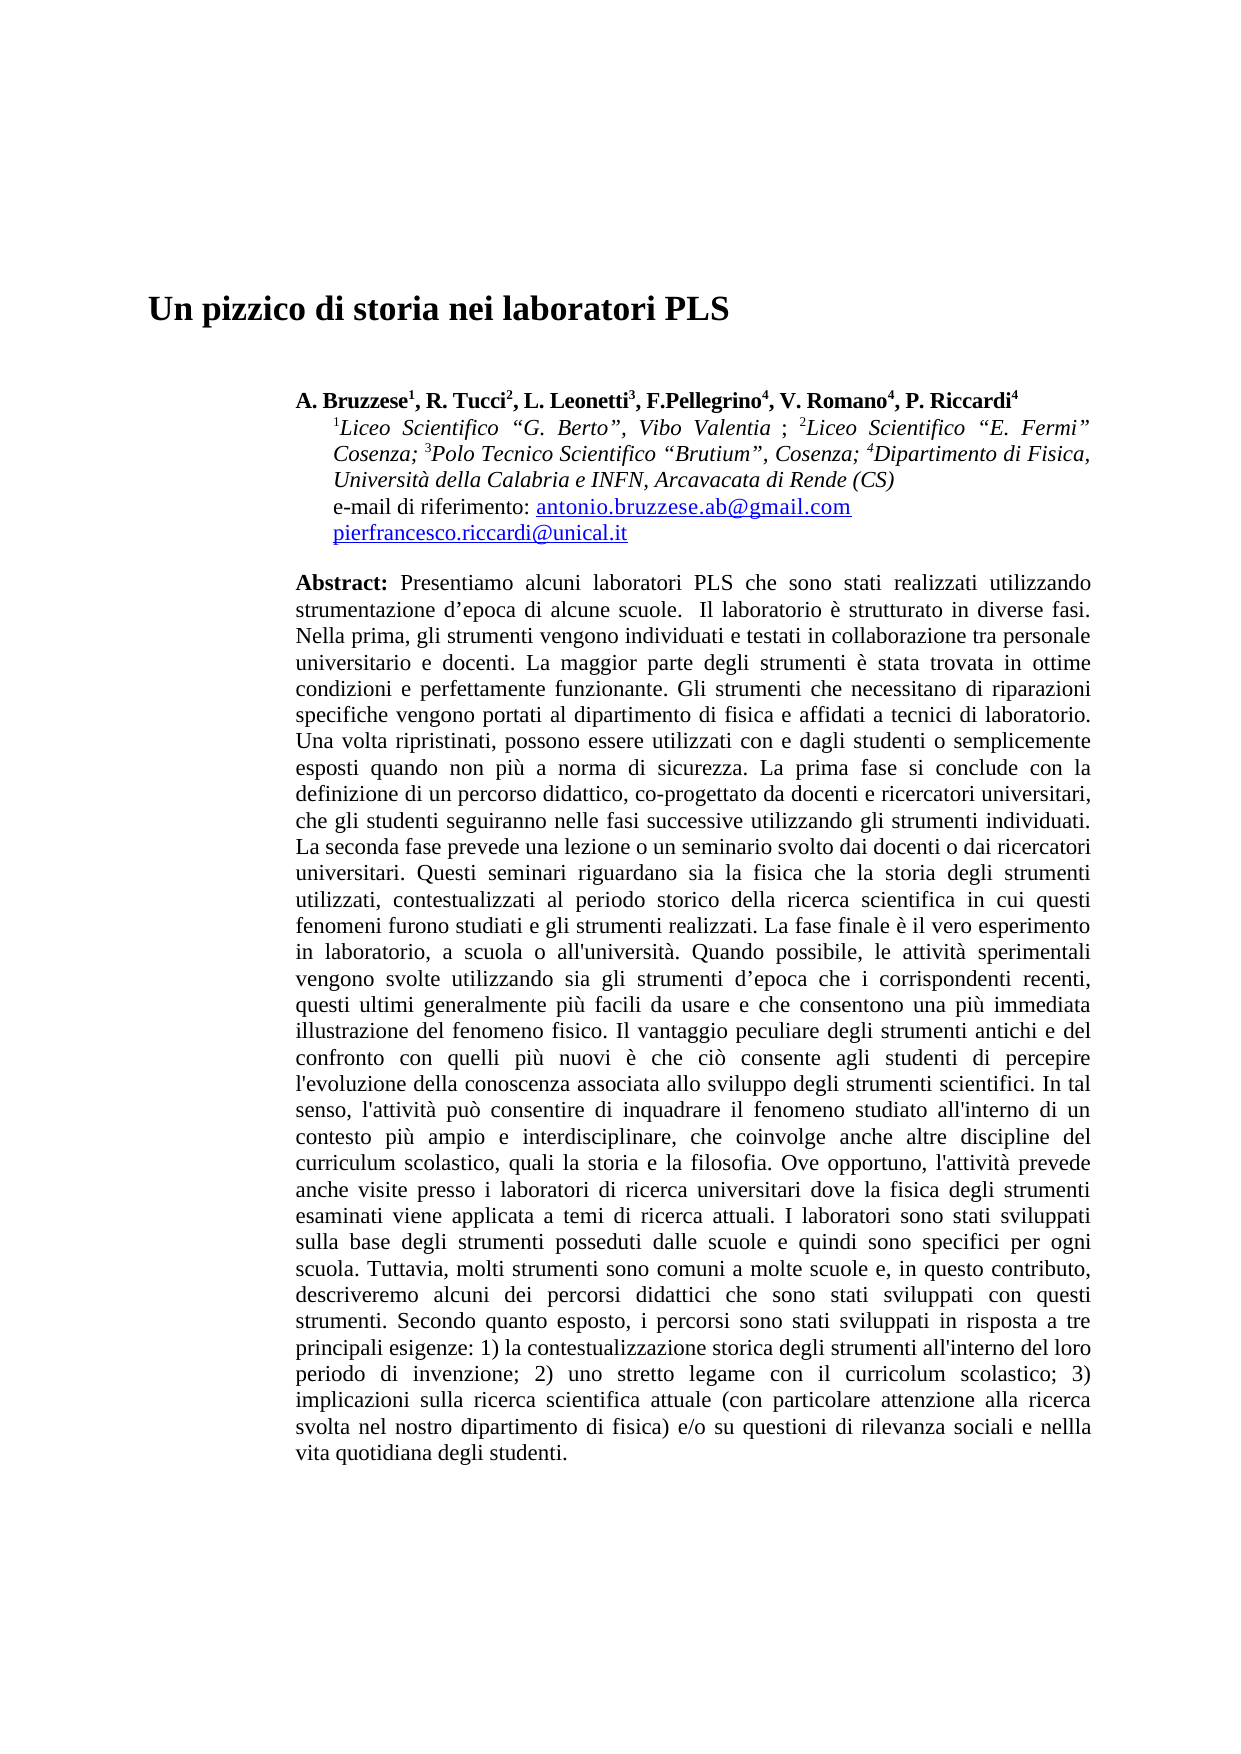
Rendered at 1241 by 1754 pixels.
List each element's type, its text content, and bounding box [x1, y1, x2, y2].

text A. Bruzzese1, R. Tucci2, L. Leonetti3, F.Pellegrino4, V. Romano4, P. Riccardi4 [295, 387, 1092, 414]
text 1Liceo Scientifico “G. Berto”, Vibo Valentia ; 2Liceo Scientifico “E. Fermi” Cosenza; 3Polo Tecnico Scientifico “Brutium”, Cosenza; 4Dipartimento di Fisica, Università della Calabria e INFN, Arcavacata di Rende (CS) [333, 414, 1092, 493]
text e-mail di riferimento: antonio.bruzzese.ab@gmail.com pierfrancesco.riccardi@unical.it [333, 493, 1092, 545]
text Abstract: Presentiamo alcuni laboratori PLS che sono stati realizzati utilizzando strumentazione d’epoca di alcune scuole. Il laboratorio è strutturato in diverse fasi. Nella prima, gli strumenti vengono individuati e testati in collaborazione tra personale universitario e docenti. La maggior parte degli strumenti è stata trovata in ottime condizioni e perfettamente funzionante. Gli strumenti che necessitano di riparazioni specifiche vengono portati al dipartimento di fisica e affidati a tecnici di laboratorio. Una volta ripristinati, possono essere utilizzati con e dagli studenti o semplicemente esposti quando non più a norma di sicurezza. La prima fase si conclude con la definizione di un percorso didattico, co-progettato da docenti e ricercatori universitari, che gli studenti seguiranno nelle fasi successive utilizzando gli strumenti individuati. La seconda fase prevede una lezione o un seminario svolto dai docenti o dai ricercatori universitari. Questi seminari riguardano sia la fisica che la storia degli strumenti utilizzati, contestualizzati al periodo storico della ricerca scientifica in cui questi fenomeni furono studiati e gli strumenti realizzati. La fase finale è il vero esperimento in laboratorio, a scuola o all'università. Quando possibile, le attività sperimentali vengono svolte utilizzando sia gli strumenti d’epoca che i corrispondenti recenti, questi ultimi generalmente più facili da usare e che consentono una più immediata illustrazione del fenomeno fisico. Il vantaggio peculiare degli strumenti antichi e del confronto con quelli più nuovi è che ciò consente agli studenti di percepire l'evoluzione della conoscenza associata allo sviluppo degli strumenti scientifici. In tal senso, l'attività può consentire di inquadrare il fenomeno studiato all'interno di un contesto più ampio e interdisciplinare, che coinvolge anche altre discipline del curriculum scolastico, quali la storia e la filosofia. Ove opportuno, l'attività prevede anche visite presso i laboratori di ricerca universitari dove la fisica degli strumenti esaminati viene applicata a temi di ricerca attuali. I laboratori sono stati sviluppati sulla base degli strumenti posseduti dalle scuole e quindi sono specifici per ogni scuola. Tuttavia, molti strumenti sono comuni a molte scuole e, in questo contributo, descriveremo alcuni dei percorsi didattici che sono stati sviluppati con questi strumenti. Secondo quanto esposto, i percorsi sono stati sviluppati in risposta a tre principali esigenze: 1) la contestualizzazione storica degli strumenti all'interno del loro periodo di invenzione; 2) uno stretto legame con il curricolum scolastico; 3) implicazioni sulla ricerca scientifica attuale (con particolare attenzione alla ricerca svolta nel nostro dipartimento di fisica) e/o su questioni di rilevanza sociali e nellla vita quotidiana degli studenti. [295, 545, 1092, 1466]
title Un pizzico di storia nei laboratori PLS [148, 287, 1092, 328]
